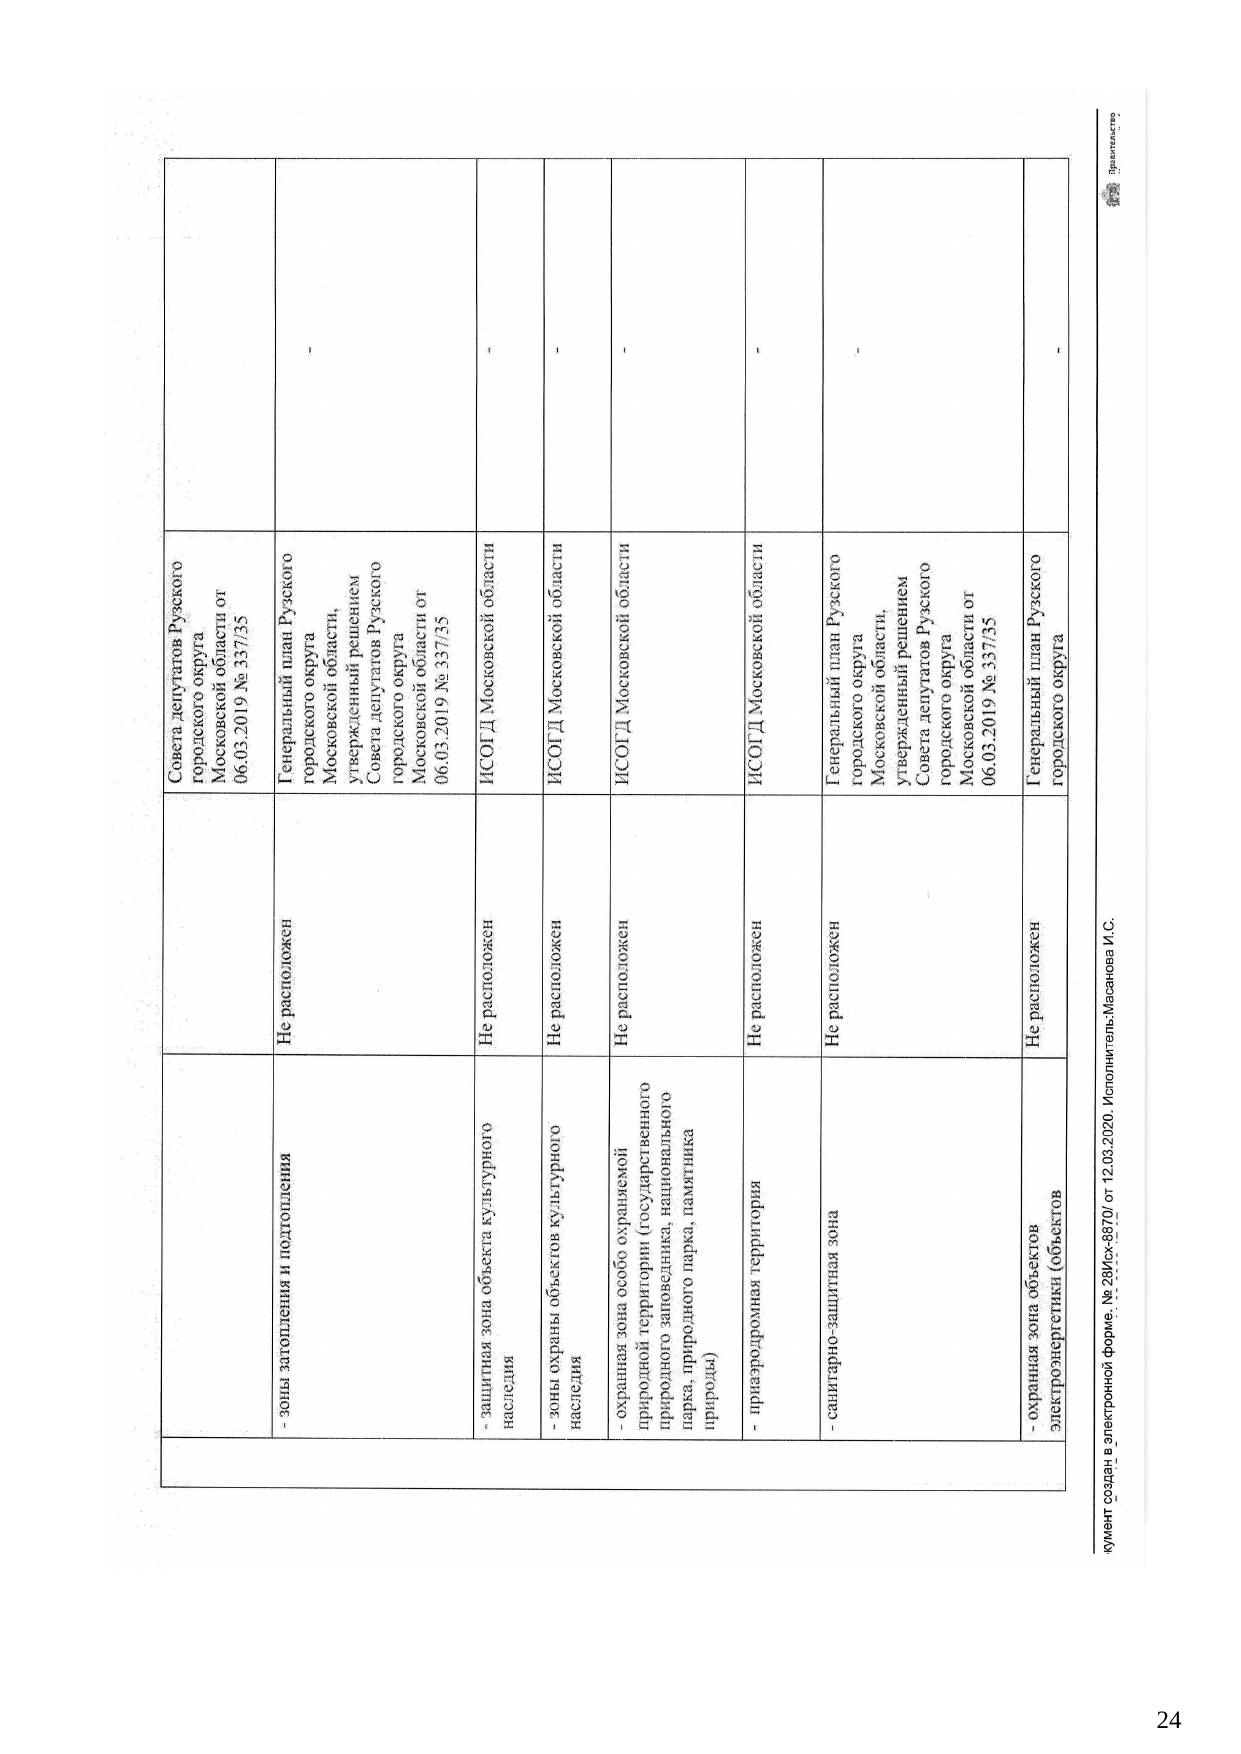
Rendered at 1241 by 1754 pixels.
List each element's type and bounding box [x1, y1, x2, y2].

picture [103, 88, 1150, 1569]
